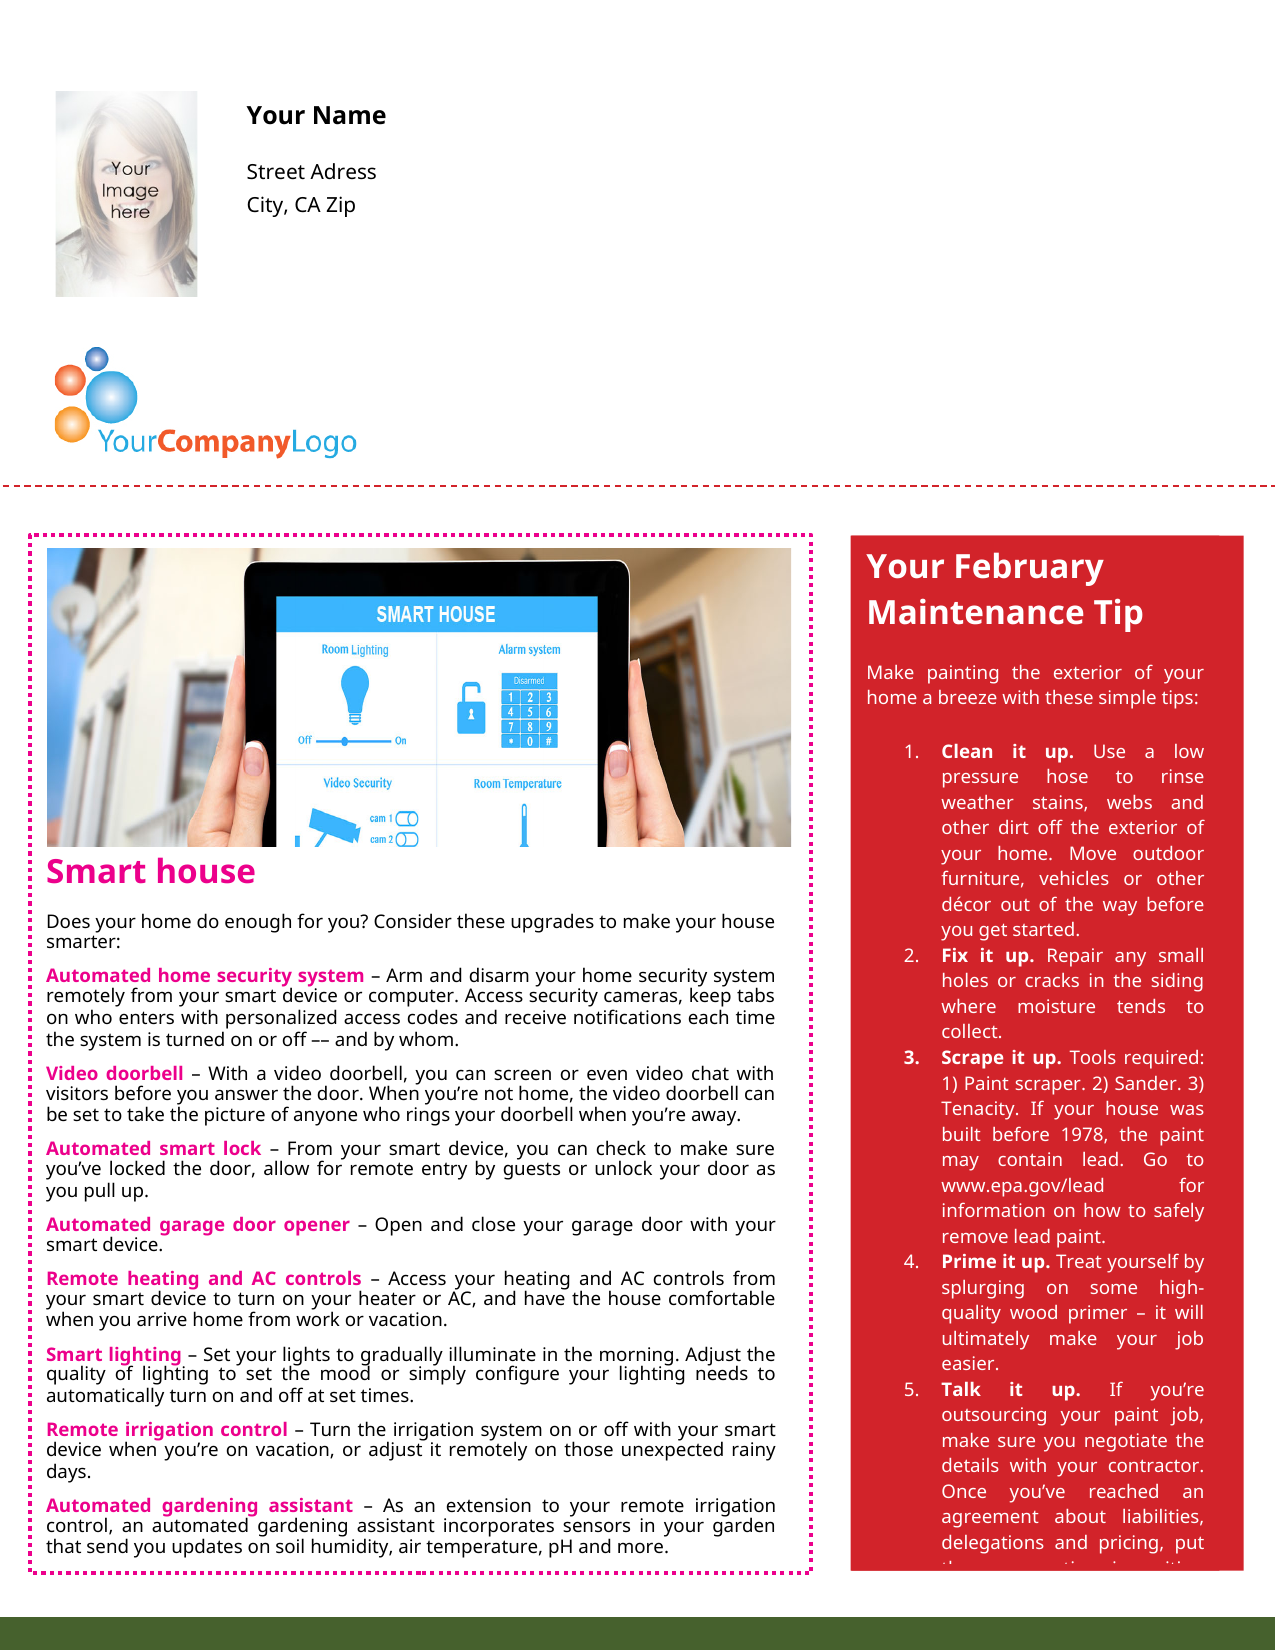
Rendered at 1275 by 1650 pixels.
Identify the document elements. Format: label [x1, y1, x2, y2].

picture [55, 91, 198, 297]
picture [54, 347, 357, 459]
picture [47, 548, 792, 847]
